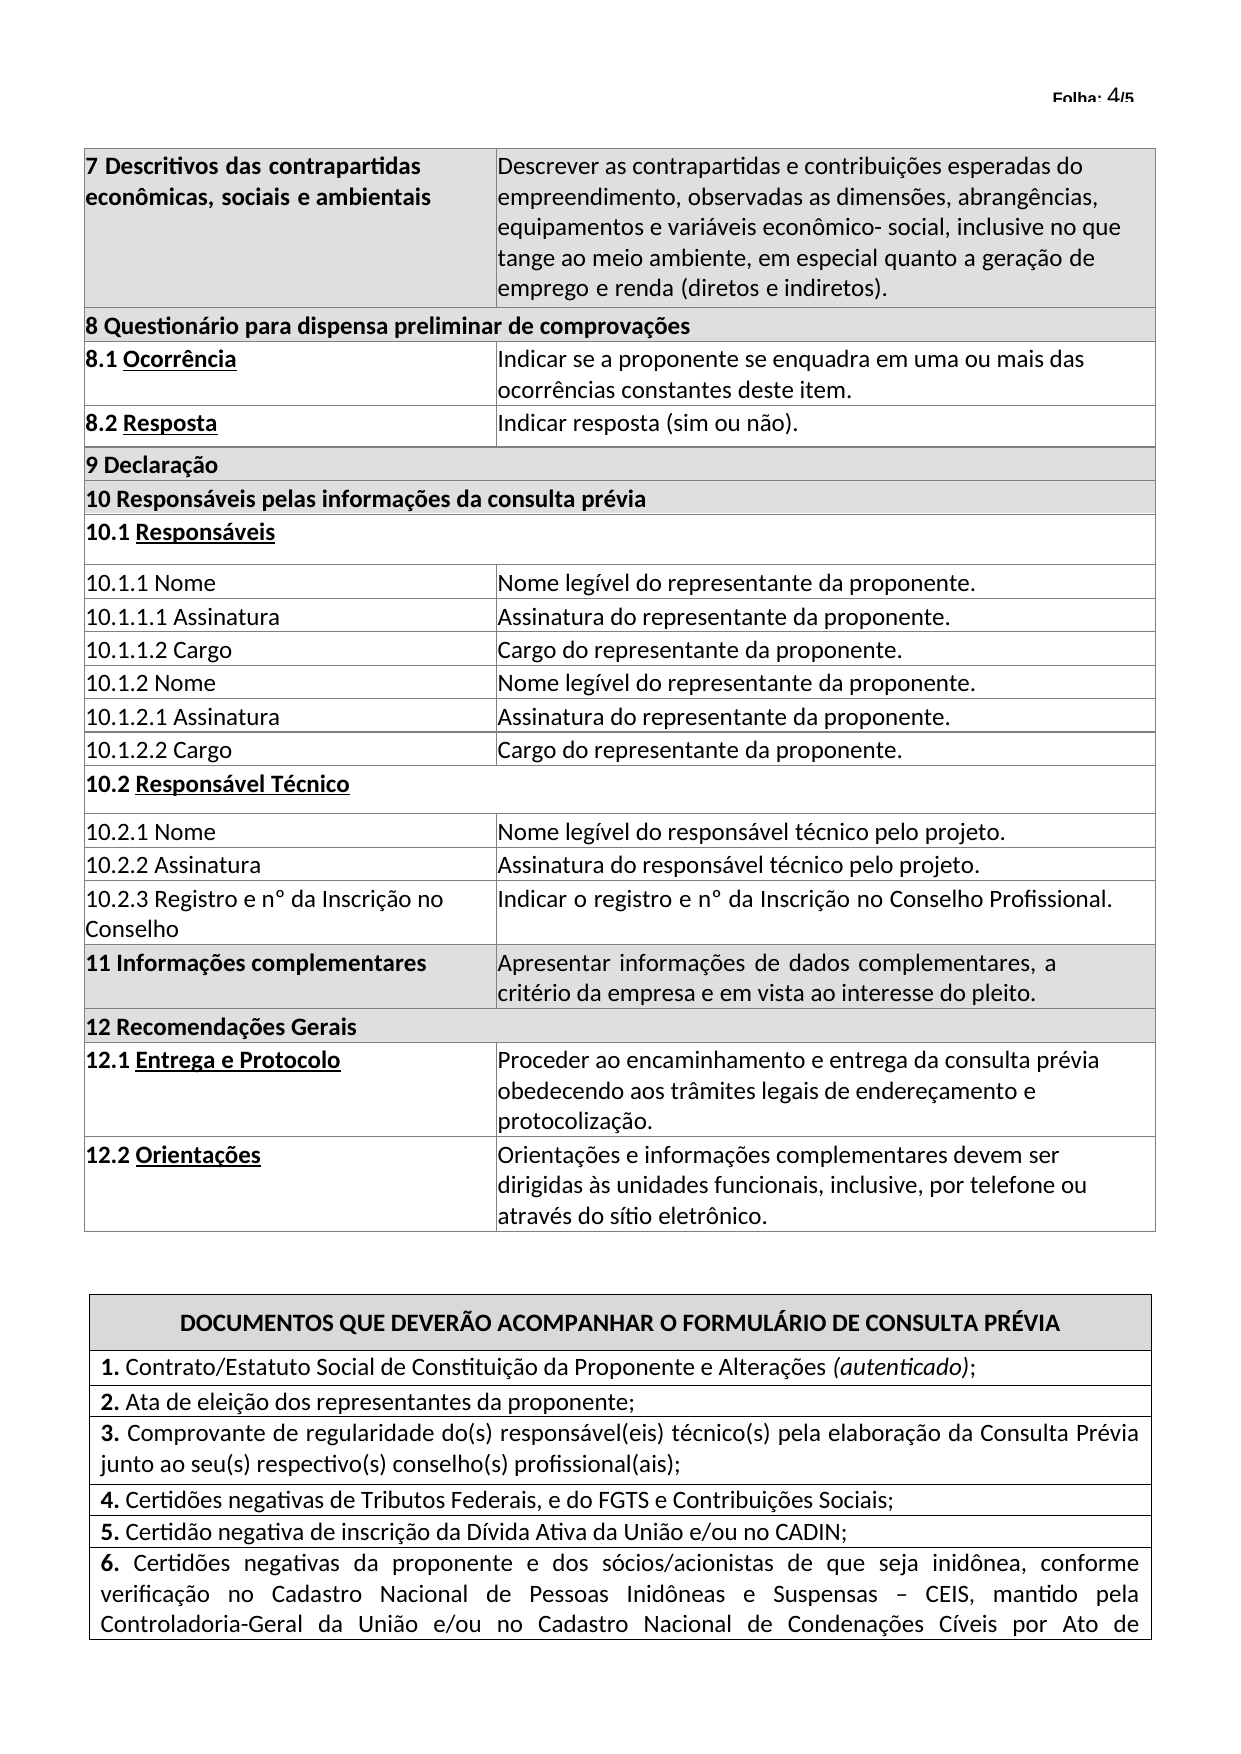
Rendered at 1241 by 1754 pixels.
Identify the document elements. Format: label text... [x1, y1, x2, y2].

table_cell 10.2 Responsável Técnico [85, 766, 1155, 813]
table_cell 10 Responsáveis pelas informações da consulta prévia [85, 481, 1155, 513]
table_cell Indicar o registro e nº da Inscrição no Conselho Profissional. [497, 881, 1155, 944]
table_cell 10.2.3 Registro e nº da Inscrição no Conselho [85, 881, 496, 944]
table_cell Orientações e informações complementares devem ser dirigidas às unidades funcionais, inclusive, por telefone ou através do sítio eletrônico. [497, 1137, 1155, 1231]
table_cell Cargo do representante da proponente. [497, 632, 1155, 664]
table_header DOCUMENTOS QUE DEVERÃO ACOMPANHAR O FORMULÁRIO DE CONSULTA PRÉVIA [90, 1295, 1151, 1350]
table_cell 8.1 Ocorrência [85, 342, 496, 405]
table_cell Apresentar informações de dados complementares, a critério da empresa e em vista ao interesse do pleito. [497, 945, 1155, 1008]
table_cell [90, 1548, 1151, 1639]
table_cell 10.1.1.2 Cargo [85, 632, 496, 664]
table_cell 2. Ata de eleição dos representantes da proponente; [90, 1386, 1151, 1416]
table_cell 10.1 Responsáveis [85, 515, 1155, 564]
table_cell 10.1.1 Nome [85, 565, 496, 598]
table_cell 8.2 Resposta [85, 406, 496, 446]
table_cell 10.2.1 Nome [85, 814, 496, 847]
table_cell 10.2.2 Assinatura [85, 848, 496, 880]
table_cell Assinatura do responsável técnico pelo projeto. [497, 848, 1155, 880]
table_cell 3. Comprovante de regularidade do(s) responsável(eis) técnico(s) pela elaboração da Consulta Prévia junto ao seu(s) respectivo(s) conselho(s) profissional(ais); [90, 1417, 1151, 1483]
table_cell 12.2 Orientações [85, 1137, 496, 1231]
table_cell 9 Declaração [85, 448, 1155, 480]
table_cell 1. Contrato/Estatuto Social de Constituição da Proponente e Alterações (autenticado); [90, 1351, 1151, 1385]
table_cell Indicar resposta (sim ou não). [497, 406, 1155, 446]
table_cell Proceder ao encaminhamento e entrega da consulta prévia obedecendo aos trâmites legais de endereçamento e protocolização. [497, 1043, 1155, 1136]
table_cell 8 Questionário para dispensa preliminar de comprovações [85, 308, 1155, 341]
table_cell 12 Recomendações Gerais [85, 1009, 1155, 1042]
table_cell 10.1.1.1 Assinatura [85, 599, 496, 631]
table_cell 10.1.2.1 Assinatura [85, 699, 496, 731]
table_cell 7 Descritivos das contrapartidas econômicas, sociais e ambientais [85, 149, 496, 307]
table_cell Nome legível do representante da proponente. [497, 666, 1155, 698]
table_cell 12.1 Entrega e Protocolo [85, 1043, 496, 1136]
table_cell Descrever as contrapartidas e contribuições esperadas do empreendimento, observadas as dimensões, abrangências, equipamentos e variáveis econômico- social, inclusive no que tange ao meio ambiente, em especial quanto a geração de emprego e renda (diretos e indiretos). [497, 149, 1155, 307]
table_cell Nome legível do representante da proponente. [497, 565, 1155, 598]
table_cell 11 Informações complementares [85, 945, 496, 1008]
table_cell Cargo do representante da proponente. [497, 733, 1155, 765]
table_cell 10.1.2 Nome [85, 666, 496, 698]
table_cell Nome legível do responsável técnico pelo projeto. [497, 814, 1155, 847]
table_cell 4. Certidões negativas de Tributos Federais, e do FGTS e Contribuições Sociais; [90, 1485, 1151, 1515]
table_cell 10.1.2.2 Cargo [85, 733, 496, 765]
table_cell 5. Certidão negativa de inscrição da Dívida Ativa da União e/ou no CADIN; [90, 1516, 1151, 1547]
table_cell Assinatura do representante da proponente. [497, 599, 1155, 631]
table_cell Assinatura do representante da proponente. [497, 699, 1155, 731]
table_cell Indicar se a proponente se enquadra em uma ou mais das ocorrências constantes deste item. [497, 342, 1155, 405]
